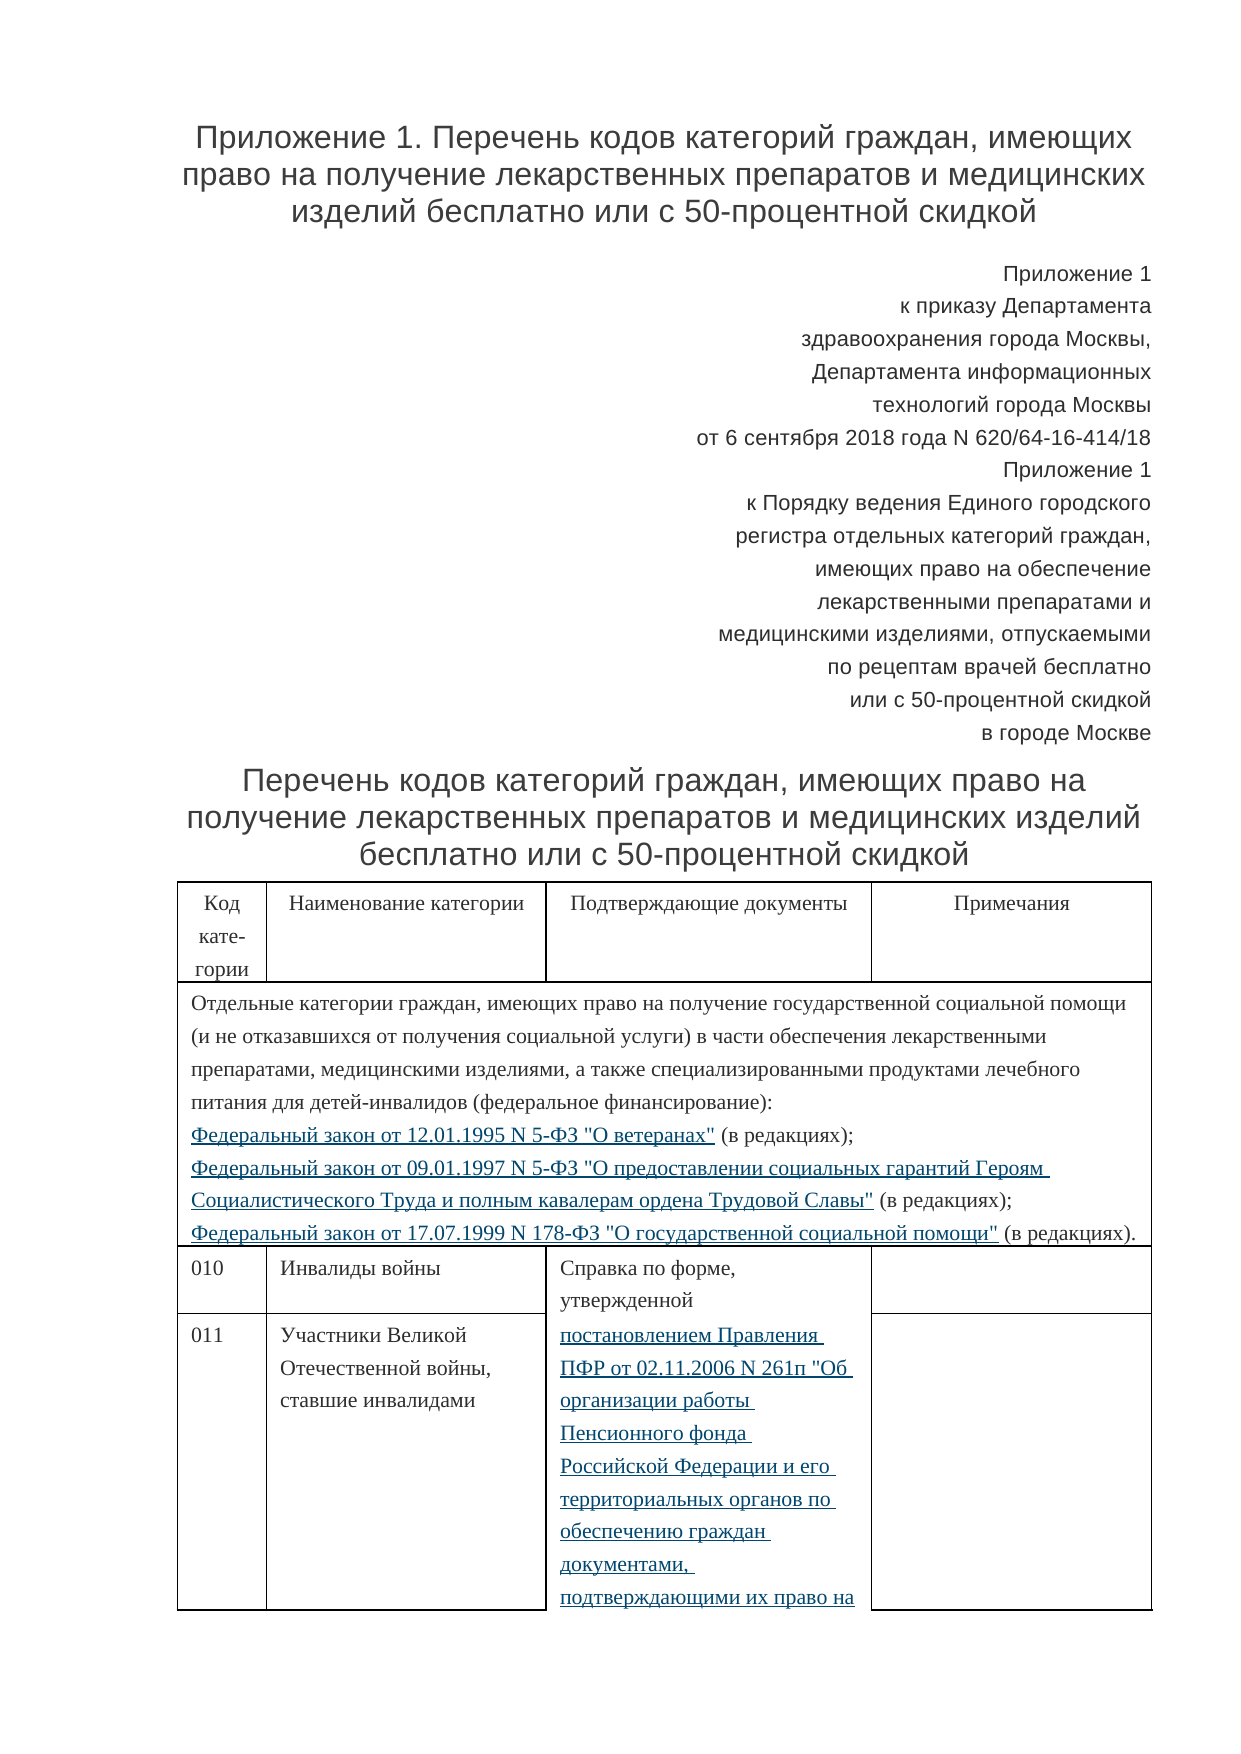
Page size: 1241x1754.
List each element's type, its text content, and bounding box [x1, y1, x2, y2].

text Приложение 1 [177, 253, 1152, 286]
table_cell Инвалиды войны [267, 1247, 545, 1312]
text имеющих право на обеспечение [177, 548, 1152, 581]
table_cell Федеральный закон от 12.01.1995 N 5-ФЗ "О ветеранах" (в редакциях); [178, 1114, 1151, 1147]
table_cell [547, 1313, 871, 1609]
text лекарственными препаратами и [177, 581, 1152, 614]
text медицинскими изделиями, отпускаемыми [177, 614, 1152, 647]
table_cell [267, 1314, 545, 1609]
table_cell Справка по форме, утвержденной [547, 1247, 871, 1312]
text от 6 сентября 2018 года N 620/64-16-414/18 [177, 417, 1152, 450]
table_cell Наименование категории [267, 883, 545, 981]
text регистра отдельных категорий граждан, [177, 515, 1152, 548]
table_cell Отдельные категории граждан, имеющих право на получение государственной социальной помощи (и не отказавшихся от получения социальной услуги) в части обеспечения лекарственными препаратами, медицинскими изделиями, а также специализированными продуктами лечебного питания для детей-инвалидов (федеральное финансирование): [178, 983, 1151, 1114]
text или с 50-процентной скидкой [177, 679, 1152, 712]
table_cell Федеральный закон от 09.01.1997 N 5-ФЗ "О предоставлении социальных гарантий Героям Социалистического Труда и полным кавалерам ордена Трудовой Славы" (в редакциях); [178, 1147, 1151, 1212]
text Перечень кодов категорий граждан, имеющих право на получение лекарственных препаратов и медицинских изделий бесплатно или с 50-процентной скидкой [177, 761, 1152, 872]
table_cell 011 [178, 1314, 266, 1609]
table_cell [872, 1247, 1151, 1312]
table_cell Код кате- гории [178, 883, 266, 981]
text технологий города Москвы [177, 384, 1152, 417]
table_cell Федеральный закон от 17.07.1999 N 178-ФЗ "О государственной социальной помощи" (в редакциях). [178, 1213, 1151, 1245]
text Приложение 1 [177, 450, 1152, 482]
text Приложение 1. Перечень кодов категорий граждан, имеющих право на получение лекарственных препаратов и медицинских изделий бесплатно или с 50-процентной скидкой [177, 118, 1152, 229]
table_cell Примечания [872, 883, 1151, 981]
table_cell 010 [178, 1247, 266, 1312]
text по рецептам врачей бесплатно [177, 647, 1152, 679]
table_cell [872, 1314, 1151, 1609]
text здравоохранения города Москвы, [177, 318, 1152, 351]
text в городе Москве [177, 712, 1152, 745]
table_cell Подтверждающие документы [547, 883, 871, 981]
text к Порядку ведения Единого городского [177, 482, 1152, 515]
text Департамента информационных [177, 351, 1152, 384]
text к приказу Департамента [177, 286, 1152, 318]
